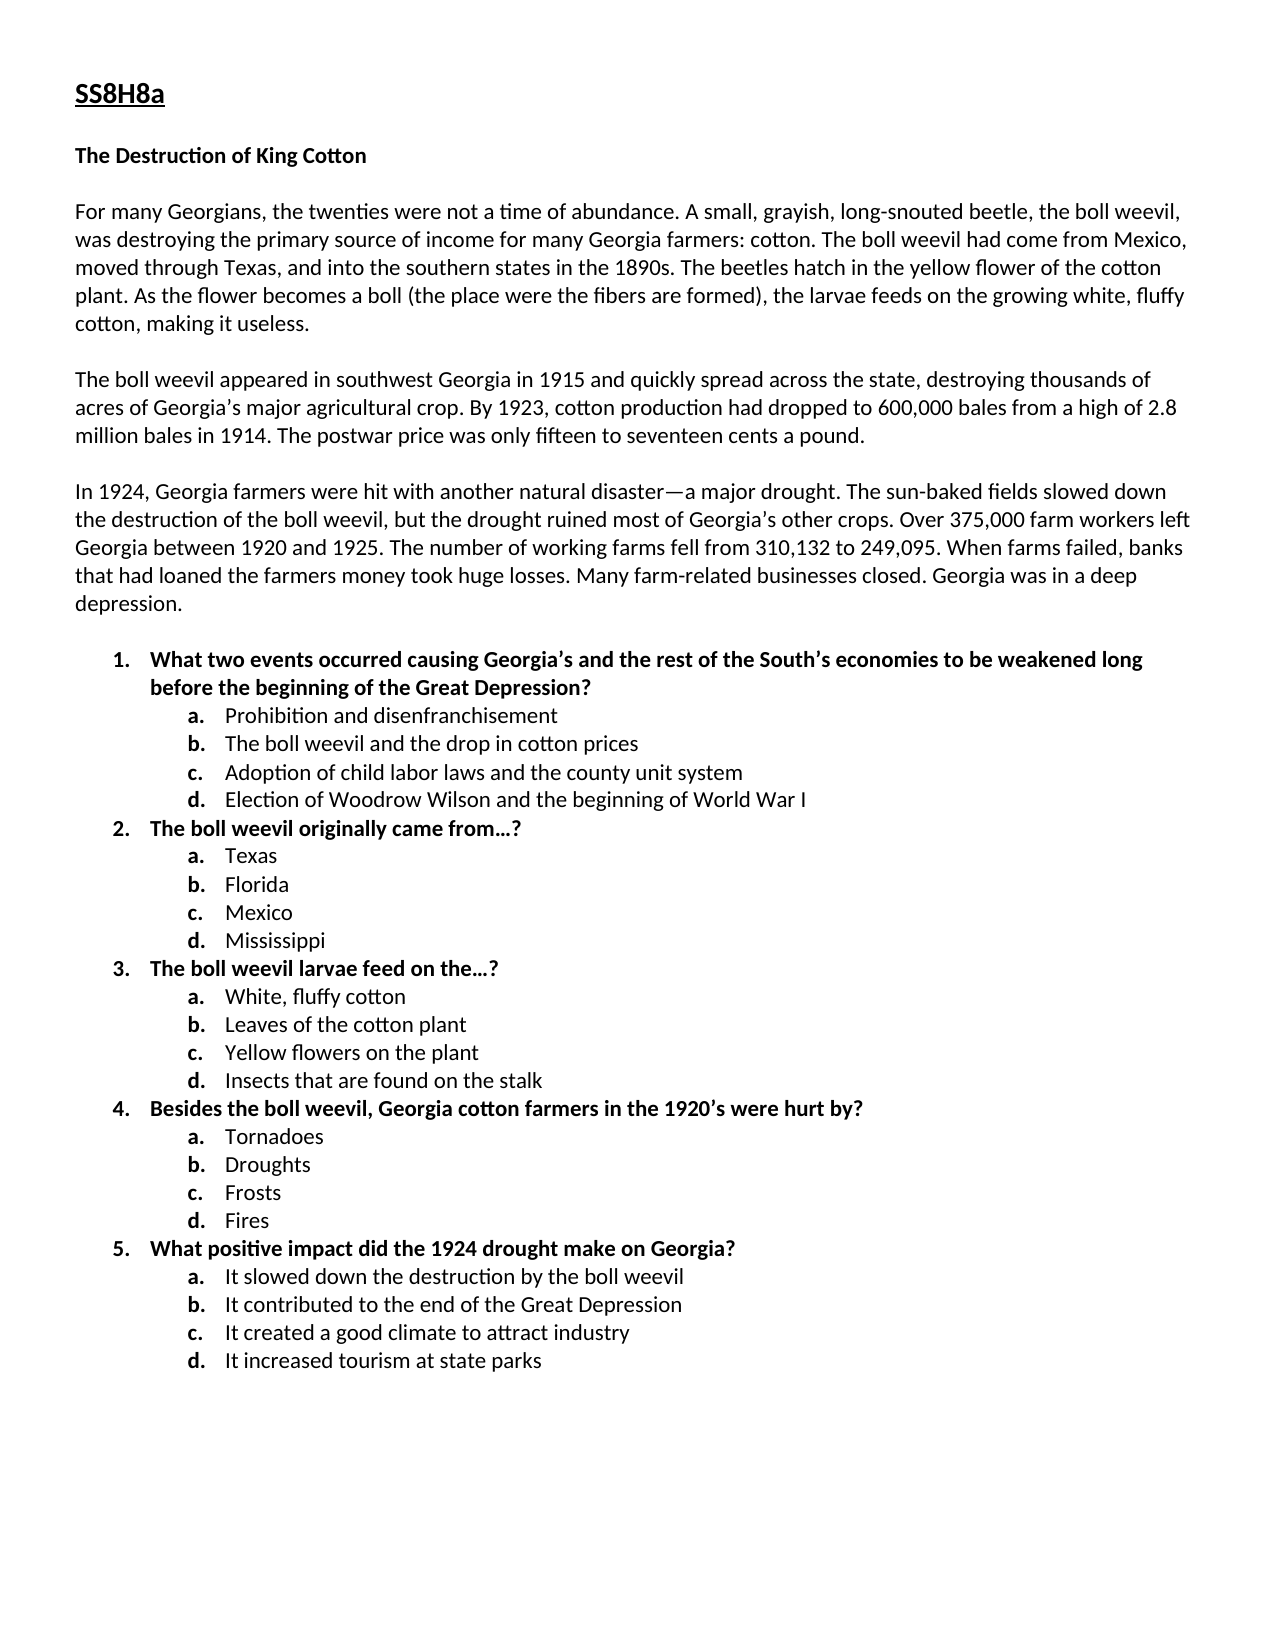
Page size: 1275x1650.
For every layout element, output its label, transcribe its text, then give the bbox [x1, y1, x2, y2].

list Insects that are found on the stalk [187, 1066, 1200, 1094]
list Mississippi [187, 926, 1200, 954]
list Yellow flowers on the plant [187, 1038, 1200, 1066]
list The boll weevil and the drop in cotton prices [187, 729, 1200, 758]
list Election of Woodrow Wilson and the beginning of World War I [187, 786, 1200, 814]
list What two events occurred causing Georgia’s and the rest of the South’s economies to be weakened long before the beginning of the Great Depression? [112, 646, 1200, 702]
list Droughts [187, 1150, 1200, 1178]
list It contributed to the end of the Great Depression [187, 1290, 1200, 1318]
list The boll weevil originally came from…? [112, 814, 1200, 842]
list It increased tourism at state parks [187, 1346, 1200, 1374]
list Adoption of child labor laws and the county unit system [187, 758, 1200, 786]
list It slowed down the destruction by the boll weevil [187, 1262, 1200, 1290]
list Frosts [187, 1178, 1200, 1206]
text In 1924, Georgia farmers were hit with another natural disaster—a major drought. The sun-baked fields slowed down the destruction of the boll weevil, but the drought ruined most of Georgia’s other crops. Over 375,000 farm workers left Georgia between 1920 and 1925. The number of working farms fell from 310,132 to 249,095. When farms failed, banks that had loaned the farmers money took huge losses. Many farm-related businesses closed. Georgia was in a deep depression. [75, 477, 1200, 617]
list Florida [187, 870, 1200, 898]
list It created a good climate to attract industry [187, 1318, 1200, 1346]
list What positive impact did the 1924 drought make on Georgia? [112, 1234, 1200, 1262]
text The Destruction of King Cotton [75, 141, 1200, 169]
text The boll weevil appeared in southwest Georgia in 1915 and quickly spread across the state, destroying thousands of acres of Georgia’s major agricultural crop. By 1923, cotton production had dropped to 600,000 bales from a high of 2.8 million bales in 1914. The postwar price was only fifteen to seventeen cents a pound. [75, 365, 1200, 449]
list Mexico [187, 898, 1200, 926]
list Fires [187, 1206, 1200, 1234]
text SS8H8a [75, 75, 1200, 111]
list Texas [187, 842, 1200, 870]
list White, fluffy cotton [187, 982, 1200, 1010]
list Besides the boll weevil, Georgia cotton farmers in the 1920’s were hurt by? [112, 1094, 1200, 1122]
text For many Georgians, the twenties were not a time of abundance. A small, grayish, long-snouted beetle, the boll weevil, was destroying the primary source of income for many Georgia farmers: cotton. The boll weevil had come from Mexico, moved through Texas, and into the southern states in the 1890s. The beetles hatch in the yellow flower of the cotton plant. As the flower becomes a boll (the place were the fibers are formed), the larvae feeds on the growing white, fluffy cotton, making it useless. [75, 197, 1200, 337]
list The boll weevil larvae feed on the…? [112, 954, 1200, 982]
list Prohibition and disenfranchisement [187, 702, 1200, 729]
list Leaves of the cotton plant [187, 1010, 1200, 1038]
list Tornadoes [187, 1122, 1200, 1150]
